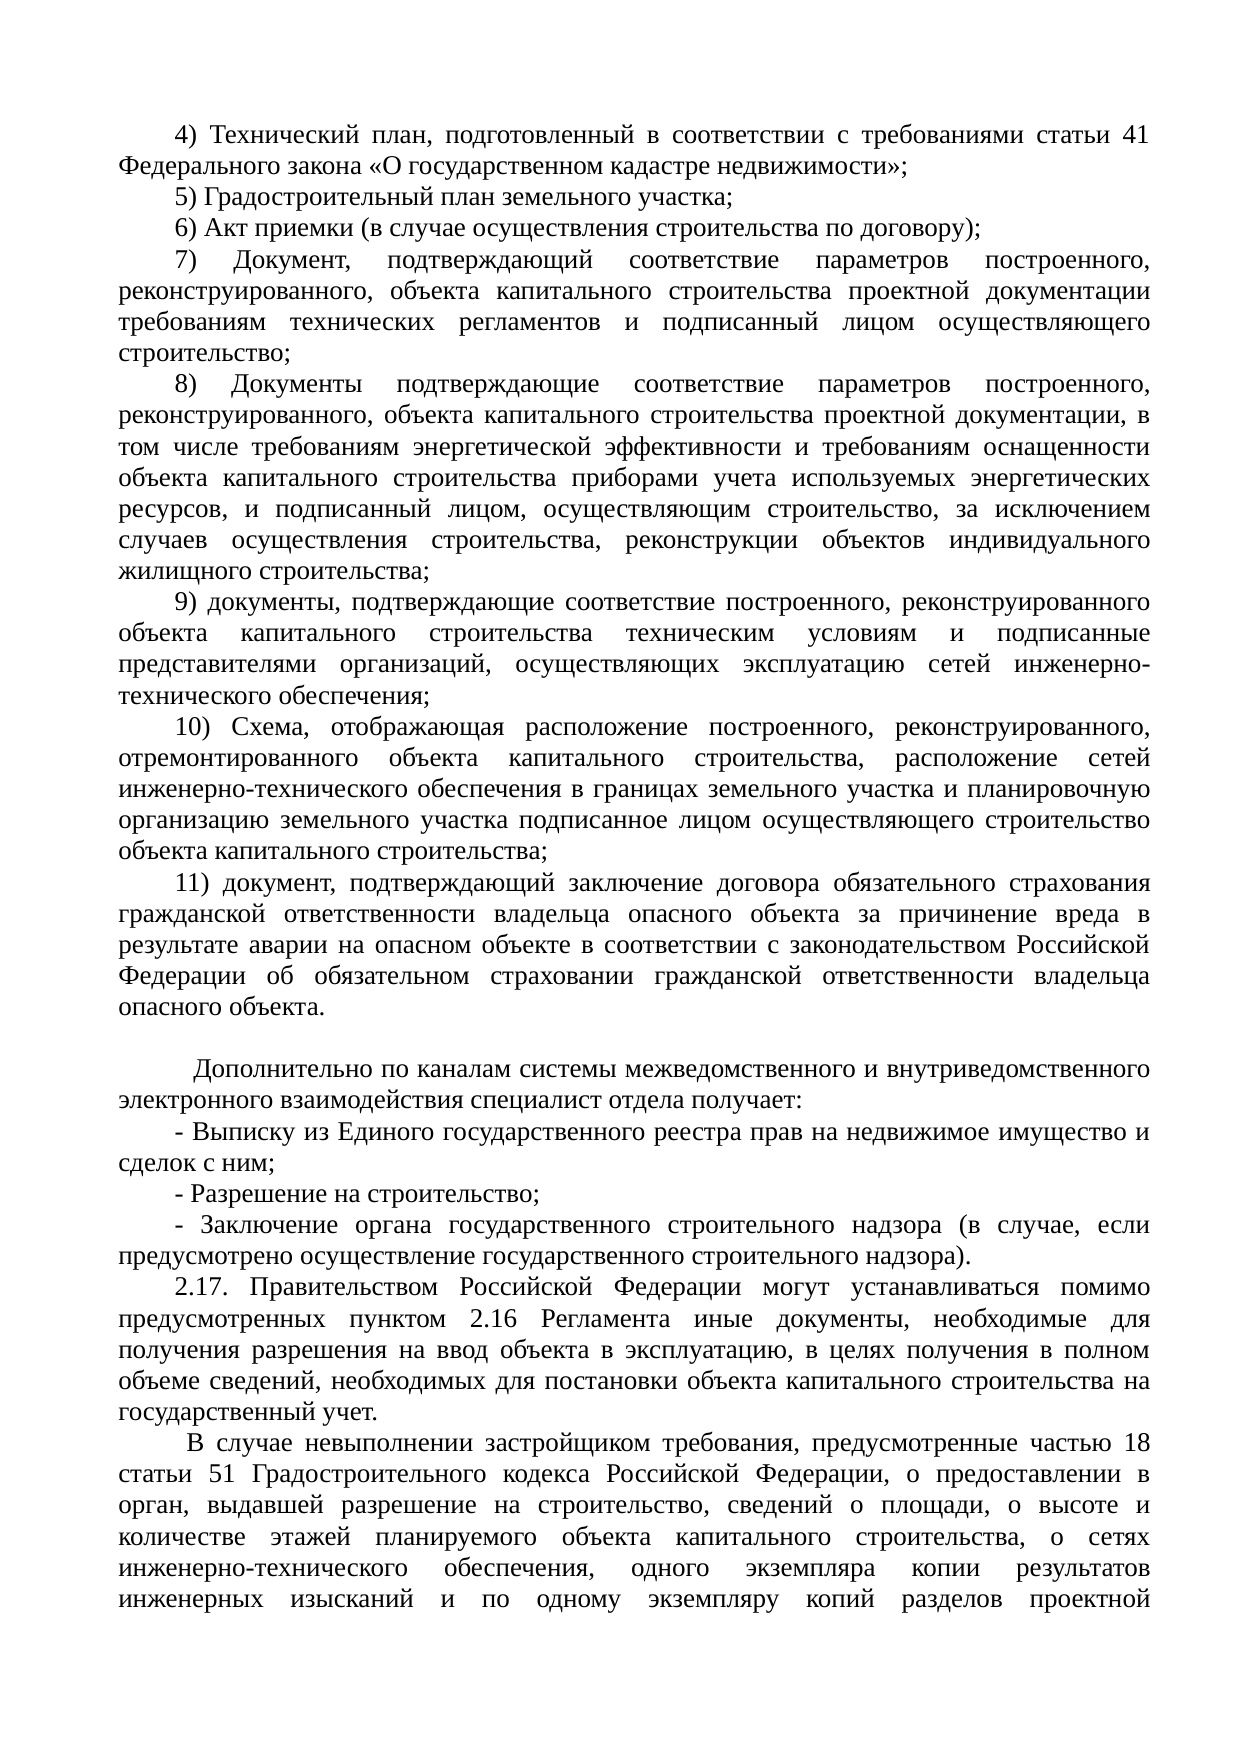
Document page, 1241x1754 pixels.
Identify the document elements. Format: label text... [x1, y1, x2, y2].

text 2.17. Правительством Российской Федерации могут устанавливаться помимо предусмотренных пунктом 2.16 Регламента иные документы, необходимые для получения разрешения на ввод объекта в эксплуатацию, в целях получения в полном объеме сведений, необходимых для постановки объекта капитального строительства на государственный учет. [118, 1271, 1152, 1426]
text 5) Градостроительный план земельного участка; [118, 180, 1152, 212]
text - Разрешение на строительство; [118, 1177, 1152, 1208]
text 11) документ, подтверждающий заключение договора обязательного страхования гражданской ответственности владельца опасного объекта за причинение вреда в результате аварии на опасном объекте в соответствии с законодательством Российской Федерации об обязательном страховании гражданской ответственности владельца опасного объекта. [118, 866, 1152, 1021]
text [118, 1426, 1152, 1613]
text 10) Схема, отображающая расположение построенного, реконструированного, отремонтированного объекта капитального строительства, расположение сетей инженерно-технического обеспечения в границах земельного участка и планировочную организацию земельного участка подписанное лицом осуществляющего строительство объекта капитального строительства; [118, 710, 1152, 866]
text 6) Акт приемки (в случае осуществления строительства по договору); [118, 212, 1152, 243]
text - Заключение органа государственного строительного надзора (в случае, если предусмотрено осуществление государственного строительного надзора). [118, 1208, 1152, 1271]
text 8) Документы подтверждающие соответствие параметров построенного, реконструированного, объекта капитального строительства проектной документации, в том числе требованиям энергетической эффективности и требованиям оснащенности объекта капитального строительства приборами учета используемых энергетических ресурсов, и подписанный лицом, осуществляющим строительство, за исключением случаев осуществления строительства, реконструкции объектов индивидуального жилищного строительства; [118, 367, 1152, 585]
text 9) документы, подтверждающие соответствие построенного, реконструированного объекта капитального строительства техническим условиям и подписанные представителями организаций, осуществляющих эксплуатацию сетей инженерно-технического обеспечения; [118, 585, 1152, 710]
text 4) Технический план, подготовленный в соответствии с требованиями статьи 41 Федерального закона «О государственном кадастре недвижимости»; [118, 118, 1152, 180]
text Дополнительно по каналам системы межведомственного и внутриведомственного электронного взаимодействия специалист отдела получает: [118, 1052, 1152, 1115]
text - Выписку из Единого государственного реестра прав на недвижимое имущество и сделок с ним; [118, 1115, 1152, 1177]
text 7) Документ, подтверждающий соответствие параметров построенного, реконструированного, объекта капитального строительства проектной документации требованиям технических регламентов и подписанный лицом осуществляющего строительство; [118, 243, 1152, 367]
